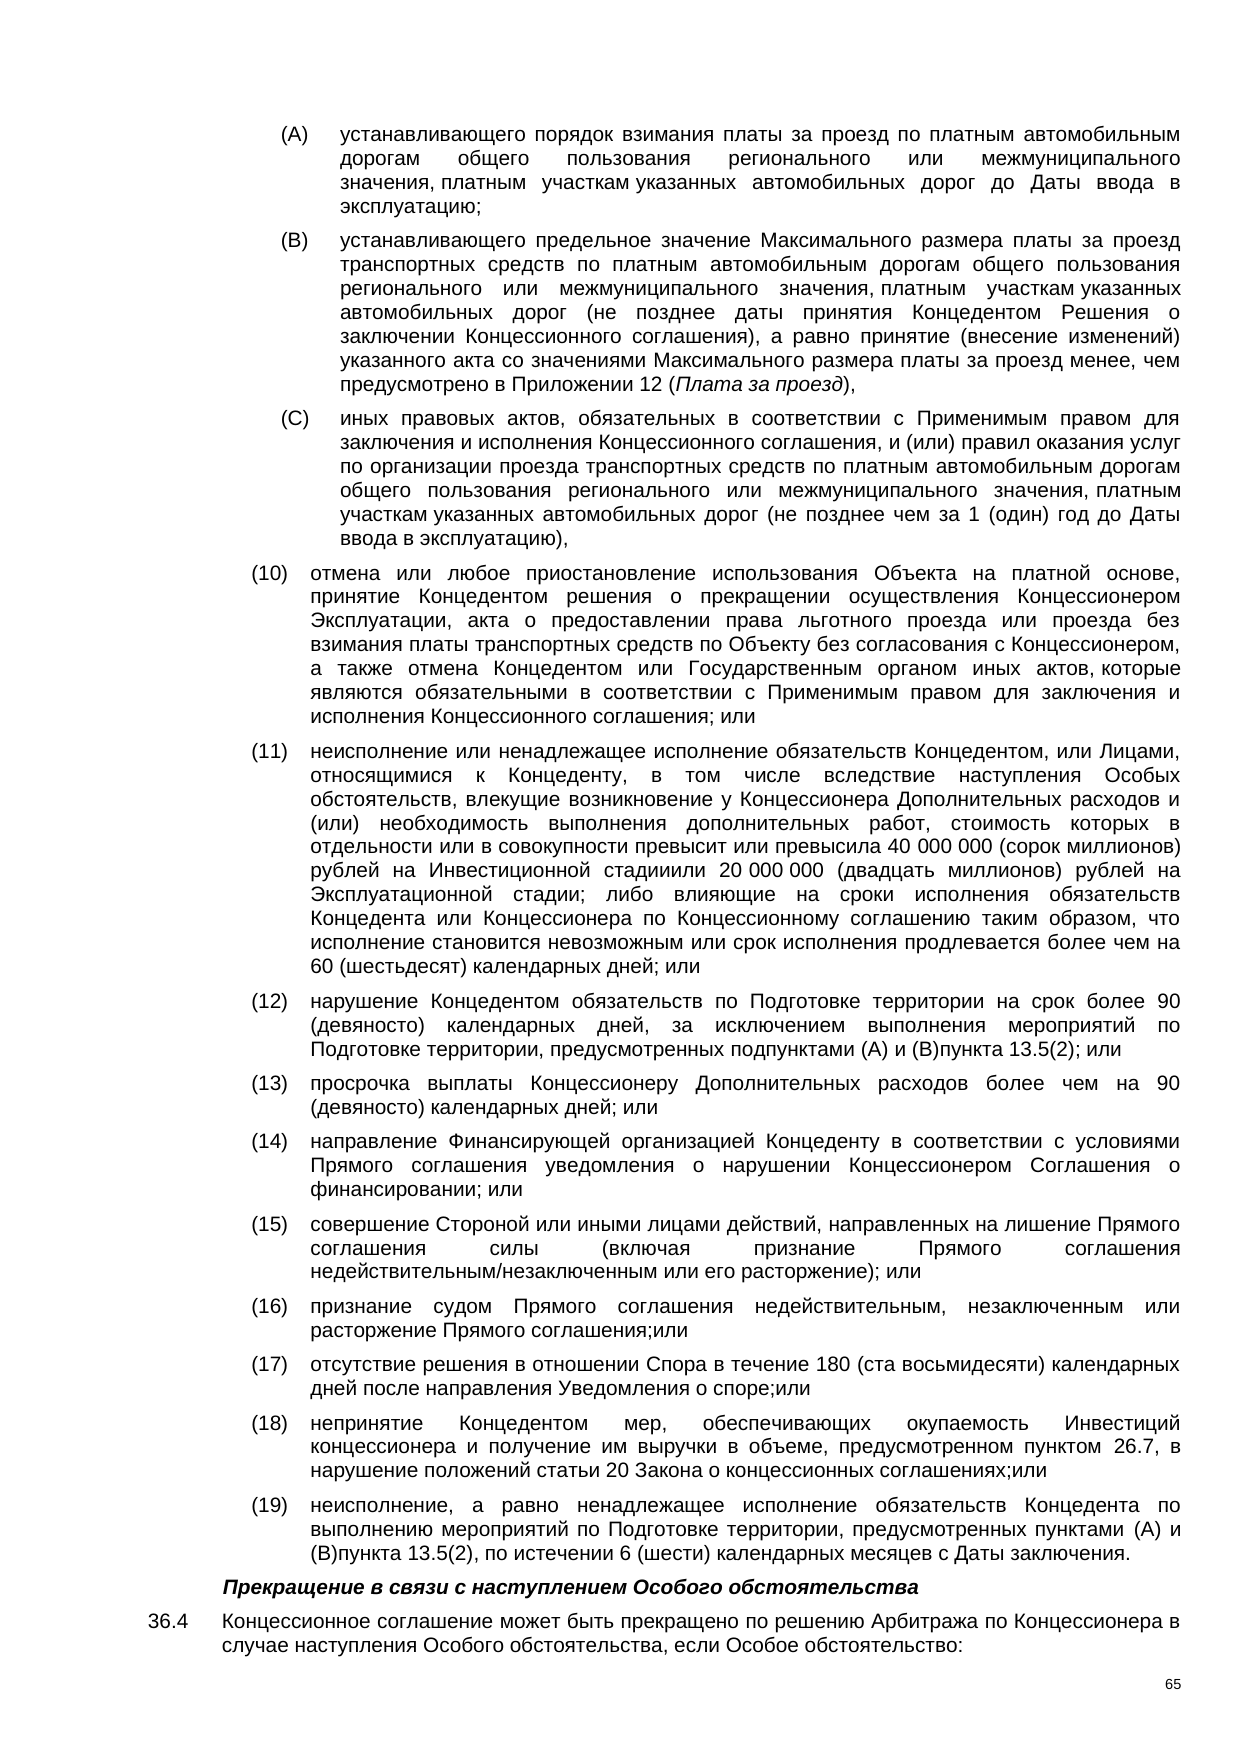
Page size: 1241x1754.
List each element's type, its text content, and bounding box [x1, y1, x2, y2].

list Прекращение в связи с наступлением Особого обстоятельства [223, 1575, 1181, 1599]
text нарушение Концедентом обязательств по Подготовке территории на срок более 90 (девяносто) календарных дней, за исключением выполнения мероприятий по Подготовке территории, предусмотренных подпунктами (A) и (B)пункта 13.5(2); или [251, 988, 1181, 1060]
subtitle устанавливающего предельное значение Максимального размера платы за проезд транспортных средств по платным автомобильным дорогам общего пользования регионального или межмуниципального значения, платным участкам указанных автомобильных дорог (не позднее даты принятия Концедентом Решения о заключении Концессионного соглашения), а равно принятие (внесение изменений) указанного акта со значениями Максимального размера платы за проезд менее, чем предусмотрено в Приложении 12 (Плата за проезд), [281, 228, 1181, 396]
text Концессионное соглашение может быть прекращено по решению Арбитража по Концессионера в случае наступления Особого обстоятельства, если Особое обстоятельство: [148, 1609, 1181, 1657]
text отсутствие решения в отношении Спора в течение 180 (ста восьмидесяти) календарных дней после направления Уведомления о споре;или [251, 1352, 1181, 1400]
text непринятие Концедентом мер, обеспечивающих окупаемость Инвестиций концессионера и получение им выручки в объеме, предусмотренном пунктом 26.7, в нарушение положений статьи 20 Закона о концессионных соглашениях;или [251, 1410, 1181, 1482]
text просрочка выплаты Концессионеру Дополнительных расходов более чем на 90 (девяносто) календарных дней; или [251, 1071, 1181, 1119]
text признание судом Прямого соглашения недействительным, незаключенным или расторжение Прямого соглашения;или [251, 1294, 1181, 1342]
text неисполнение или ненадлежащее исполнение обязательств Концедентом, или Лицами, относящимися к Концеденту, в том числе вследствие наступления Особых обстоятельств, влекущие возникновение у Концессионера Дополнительных расходов и (или) необходимость выполнения дополнительных работ, стоимость которых в отдельности или в совокупности превысит или превысила 40 000 000 (сорок миллионов) рублей на Инвестиционной стадииили 20 000 000 (двадцать миллионов) рублей на Эксплуатационной стадии; либо влияющие на сроки исполнения обязательств Концедента или Концессионера по Концессионному соглашению таким образом, что исполнение становится невозможным или срок исполнения продлевается более чем на 60 (шестьдесят) календарных дней; или [251, 738, 1181, 978]
subtitle иных правовых актов, обязательных в соответствии с Применимым правом для заключения и исполнения Концессионного соглашения, и (или) правил оказания услуг по организации проезда транспортных средств по платным автомобильным дорогам общего пользования регионального или межмуниципального значения, платным участкам указанных автомобильных дорог (не позднее чем за 1 (один) год до Даты ввода в эксплуатацию), [281, 406, 1181, 550]
text неисполнение, а равно ненадлежащее исполнение обязательств Концедента по выполнению мероприятий по Подготовке территории, предусмотренных пунктами (A) и (B)пункта 13.5(2), по истечении 6 (шести) календарных месяцев с Даты заключения. [251, 1493, 1181, 1564]
text направление Финансирующей организацией Концеденту в соответствии с условиями Прямого соглашения уведомления о нарушении Концессионером Соглашения о финансировании; или [251, 1129, 1181, 1201]
text совершение Стороной или иными лицами действий, направленных на лишение Прямого соглашения силы (включая признание Прямого соглашения недействительным/незаключенным или его расторжение); или [251, 1211, 1181, 1283]
text отмена или любое приостановление использования Объекта на платной основе, принятие Концедентом решения о прекращении осуществления Концессионером Эксплуатации, акта о предоставлении права льготного проезда или проезда без взимания платы транспортных средств по Объекту без согласования с Концессионером, а также отмена Концедентом или Государственным органом иных актов, которые являются обязательными в соответствии с Применимым правом для заключения и исполнения Концессионного соглашения; или [251, 560, 1181, 728]
subtitle устанавливающего порядок взимания платы за проезд по платным автомобильным дорогам общего пользования регионального или межмуниципального значения, платным участкам указанных автомобильных дорог до Даты ввода в эксплуатацию; [281, 122, 1181, 218]
